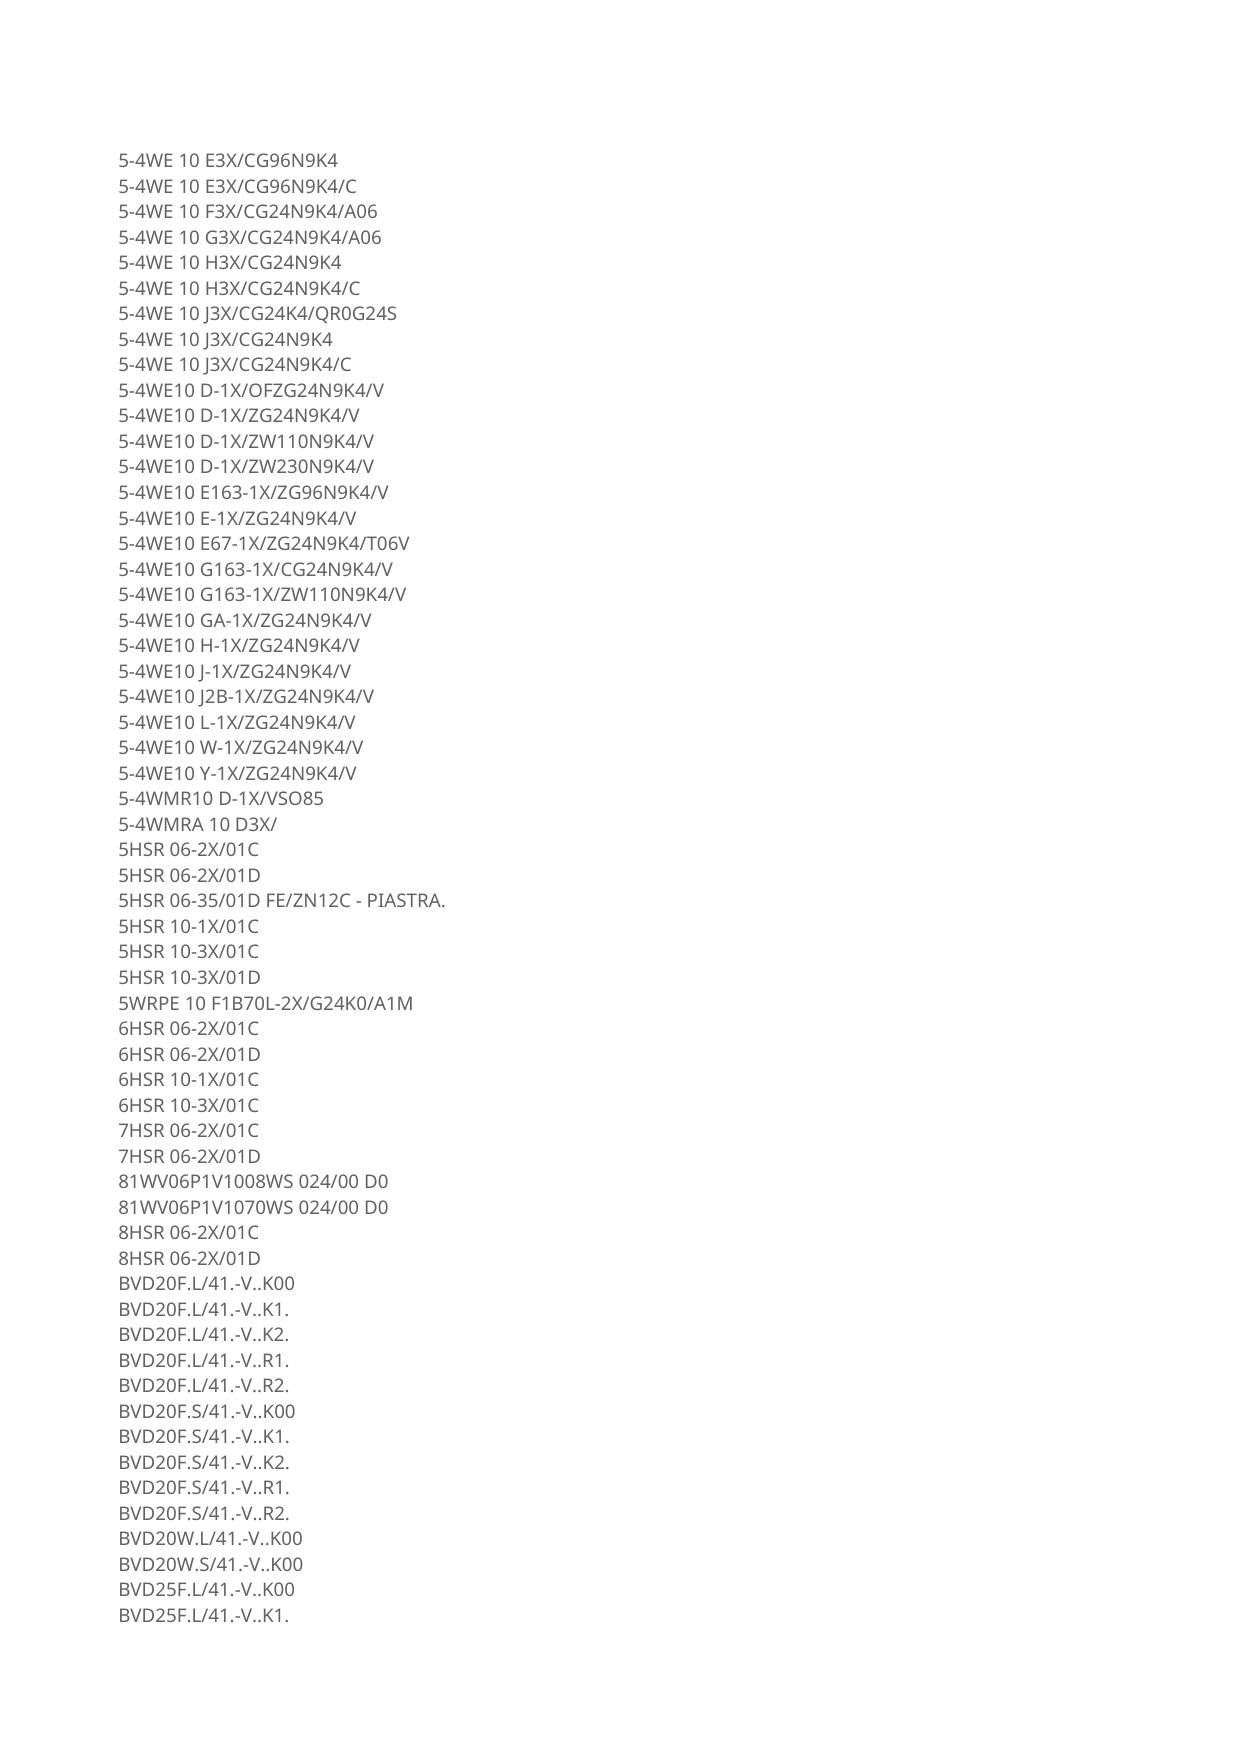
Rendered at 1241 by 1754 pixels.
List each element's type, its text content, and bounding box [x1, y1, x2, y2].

table_cell 5-4WE10 E163-1X/ZG96N9K4/V [118, 479, 1122, 505]
table_cell 5WRPE 10 F1B70L-2X/G24K0/A1M [118, 990, 1122, 1015]
table_cell BVD20F.S/41.-V..K00 [118, 1398, 1122, 1424]
table_cell BVD25F.L/41.-V..K00 [118, 1577, 1122, 1602]
table_cell 5-4WE 10 E3X/CG96N9K4 [118, 148, 1122, 173]
table_cell 5HSR 10-1X/01C [118, 913, 1122, 939]
table_cell 5-4WE 10 J3X/CG24N9K4 [118, 326, 1122, 352]
table_cell 6HSR 10-1X/01C [118, 1066, 1122, 1092]
table_cell 7HSR 06-2X/01D [118, 1143, 1122, 1168]
table_cell 5-4WE10 D-1X/OFZG24N9K4/V [118, 377, 1122, 403]
table_cell BVD20W.L/41.-V..K00 [118, 1526, 1122, 1551]
table_cell 5-4WE10 E-1X/ZG24N9K4/V [118, 505, 1122, 530]
table_cell BVD25F.L/41.-V..K1. [118, 1602, 1122, 1628]
table_cell 5-4WE 10 J3X/CG24N9K4/C [118, 352, 1122, 377]
table_cell 8HSR 06-2X/01C [118, 1220, 1122, 1245]
table_cell 5-4WE 10 H3X/CG24N9K4 [118, 250, 1122, 275]
table_cell 5-4WMRA 10 D3X/ [118, 811, 1122, 837]
table_cell 5-4WE10 GA-1X/ZG24N9K4/V [118, 607, 1122, 632]
table_cell 5-4WE10 J-1X/ZG24N9K4/V [118, 658, 1122, 683]
table_cell 5-4WE10 D-1X/ZG24N9K4/V [118, 403, 1122, 428]
table_cell BVD20F.L/41.-V..R2. [118, 1373, 1122, 1398]
table_cell 6HSR 06-2X/01D [118, 1041, 1122, 1066]
table_cell BVD20F.S/41.-V..K1. [118, 1424, 1122, 1449]
table_cell 5-4WE10 L-1X/ZG24N9K4/V [118, 709, 1122, 734]
table_cell 5HSR 06-2X/01C [118, 837, 1122, 862]
table_cell 6HSR 10-3X/01C [118, 1092, 1122, 1117]
table_cell BVD20F.S/41.-V..R1. [118, 1475, 1122, 1500]
table_cell 5-4WMR10 D-1X/VSO85 [118, 786, 1122, 811]
table_cell 5HSR 06-2X/01D [118, 862, 1122, 888]
table_cell 5-4WE10 E67-1X/ZG24N9K4/T06V [118, 530, 1122, 556]
table_cell 5-4WE 10 F3X/CG24N9K4/A06 [118, 199, 1122, 224]
table_cell 5-4WE10 Y-1X/ZG24N9K4/V [118, 760, 1122, 786]
table_cell 5-4WE 10 E3X/CG96N9K4/C [118, 173, 1122, 199]
table_cell 5-4WE 10 G3X/CG24N9K4/A06 [118, 224, 1122, 250]
table_cell BVD20F.L/41.-V..K2. [118, 1322, 1122, 1347]
table_cell 8HSR 06-2X/01D [118, 1245, 1122, 1271]
table_cell 5-4WE10 H-1X/ZG24N9K4/V [118, 633, 1122, 658]
table_cell 5-4WE 10 J3X/CG24K4/QR0G24S [118, 301, 1122, 326]
table_cell 7HSR 06-2X/01C [118, 1118, 1122, 1143]
table_cell 6HSR 06-2X/01C [118, 1015, 1122, 1041]
table_cell 5HSR 10-3X/01D [118, 964, 1122, 990]
table_cell BVD20F.L/41.-V..K00 [118, 1271, 1122, 1296]
table_cell 5-4WE10 W-1X/ZG24N9K4/V [118, 735, 1122, 760]
table_cell 5HSR 10-3X/01C [118, 939, 1122, 964]
table_cell BVD20F.L/41.-V..R1. [118, 1347, 1122, 1373]
table_cell BVD20F.L/41.-V..K1. [118, 1296, 1122, 1322]
table_cell 5-4WE 10 H3X/CG24N9K4/C [118, 275, 1122, 301]
table_cell 81WV06P1V1070WS 024/00 D0 [118, 1194, 1122, 1219]
table_cell 5-4WE10 D-1X/ZW230N9K4/V [118, 454, 1122, 479]
table_cell BVD20F.S/41.-V..R2. [118, 1500, 1122, 1526]
table_cell 5-4WE10 G163-1X/CG24N9K4/V [118, 556, 1122, 581]
table_cell BVD20W.S/41.-V..K00 [118, 1551, 1122, 1577]
table_cell 5HSR 06-35/01D FE/ZN12C - PIASTRA. [118, 888, 1122, 913]
table_cell 5-4WE10 G163-1X/ZW110N9K4/V [118, 581, 1122, 607]
table_cell BVD20F.S/41.-V..K2. [118, 1449, 1122, 1475]
table_cell 5-4WE10 J2B-1X/ZG24N9K4/V [118, 684, 1122, 709]
table_cell 5-4WE10 D-1X/ZW110N9K4/V [118, 428, 1122, 454]
table_cell 81WV06P1V1008WS 024/00 D0 [118, 1169, 1122, 1194]
